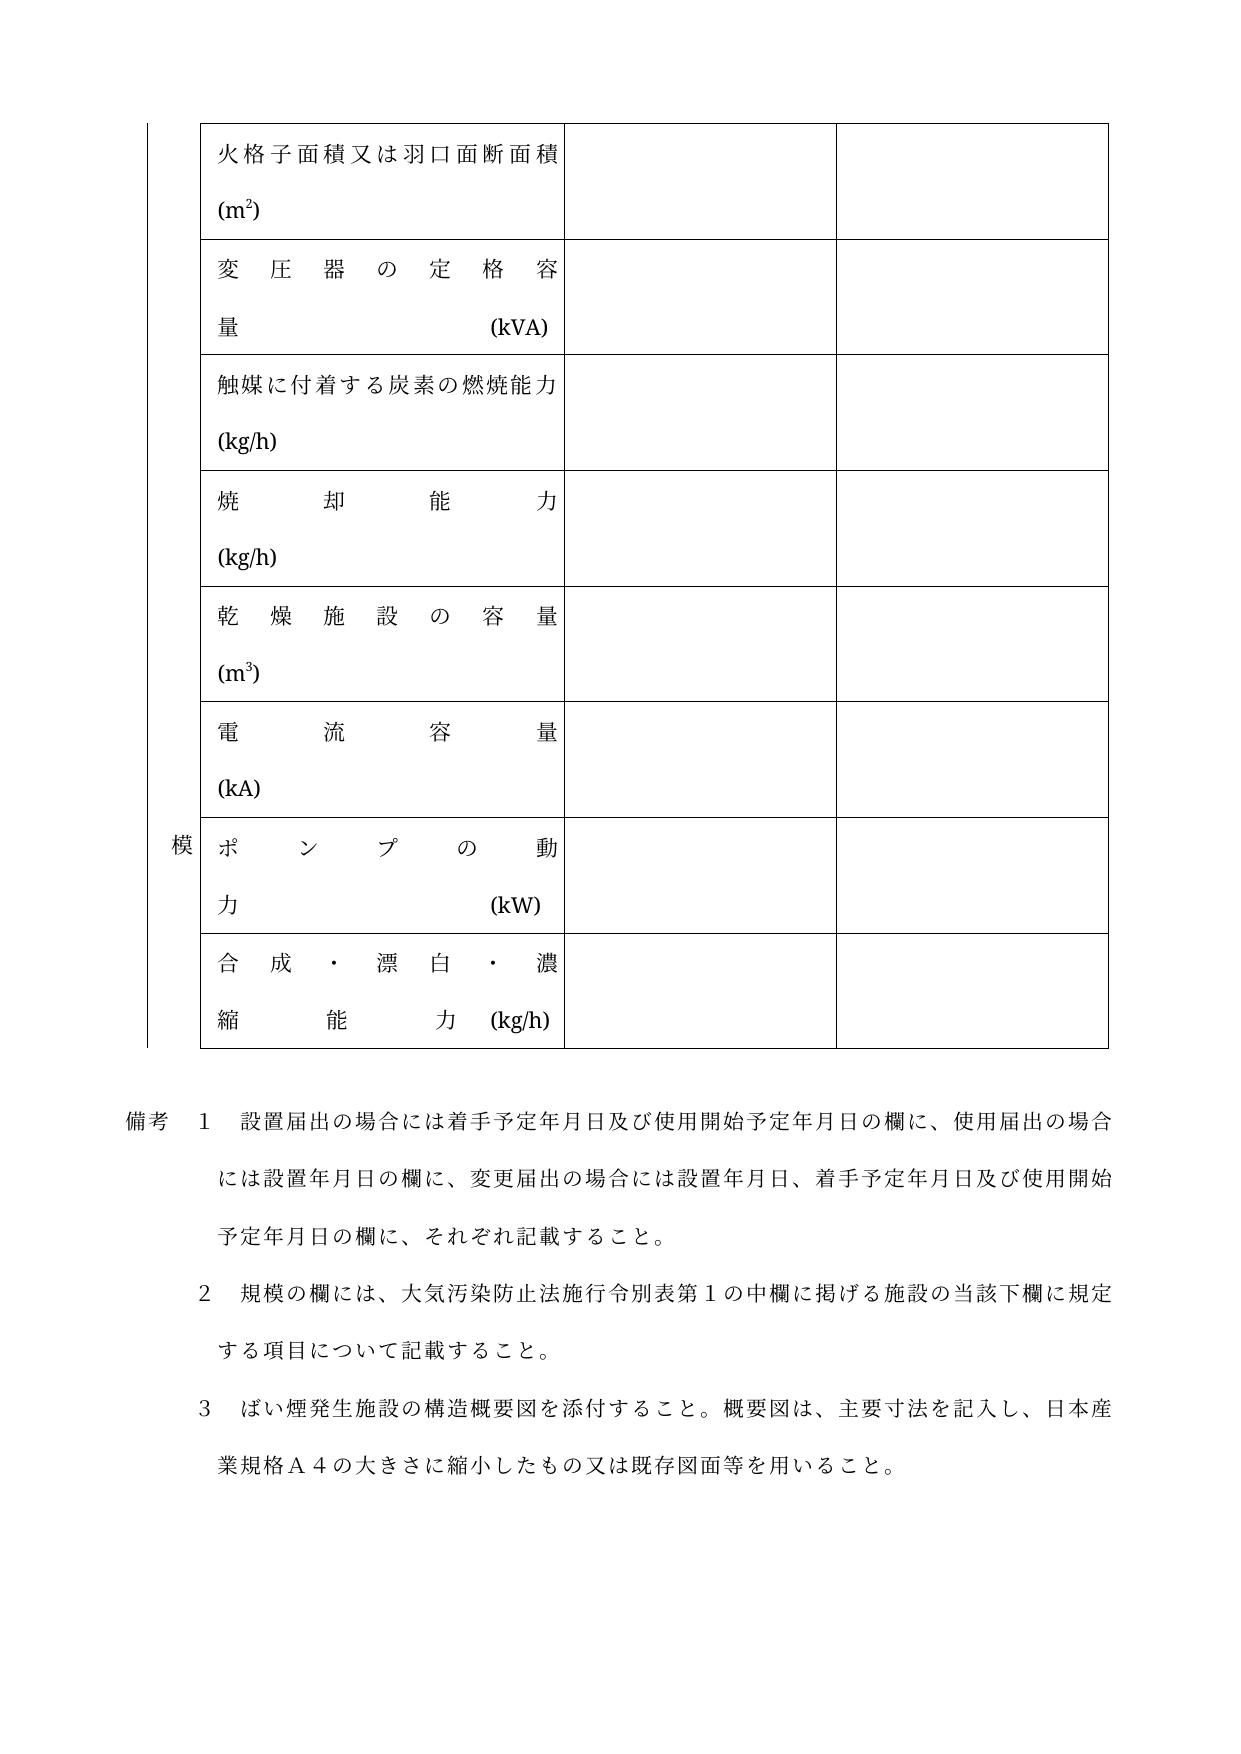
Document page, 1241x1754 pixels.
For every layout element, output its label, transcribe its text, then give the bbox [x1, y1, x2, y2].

table_cell [565, 934, 836, 1048]
table_cell [837, 240, 1108, 354]
table_cell 火格子面積又は羽口面断面積(m2) [201, 124, 564, 239]
table_cell 合 成 ・ 漂 白 ・ 濃 縮 能 力(kg/h) [201, 934, 564, 1048]
table_cell 電 流 容 量(kA) [201, 702, 564, 817]
table_cell [837, 587, 1108, 701]
table_cell 焼 却 能 力(kg/h) [201, 471, 564, 586]
text ２ 規模の欄には、大気汚染防止法施行令別表第１の中欄に掲げる施設の当該下欄に規定する項目について記載すること。 [125, 1264, 1115, 1378]
table_cell ポ ン プ の 動 力(kW) [201, 818, 564, 932]
table_cell 乾 燥 施 設 の 容 量(m3) [201, 587, 564, 701]
table_cell [837, 702, 1108, 817]
text 備考 １ 設置届出の場合には着手予定年月日及び使用開始予定年月日の欄に、使用届出の場合には設置年月日の欄に、変更届出の場合には設置年月日、着手予定年月日及び使用開始予定年月日の欄に、それぞれ記載すること。 [125, 1092, 1115, 1264]
table_cell 触媒に付着する炭素の燃焼能力(kg/h) [201, 355, 564, 470]
table_cell [565, 124, 836, 239]
table_cell [565, 818, 836, 932]
table_cell [565, 471, 836, 586]
table_cell [837, 355, 1108, 470]
table_cell [565, 702, 836, 817]
table_cell [565, 355, 836, 470]
table_cell [837, 818, 1108, 932]
text ３ ばい煙発生施設の構造概要図を添付すること。概要図は、主要寸法を記入し、日本産業規格Ａ４の大きさに縮小したもの又は既存図面等を用いること。 [125, 1378, 1115, 1493]
table_cell [837, 471, 1108, 586]
table_cell [565, 240, 836, 354]
table_cell 変 圧 器 の 定 格 容 量(kVA) [201, 240, 564, 354]
table_cell [565, 587, 836, 701]
table_cell [837, 934, 1108, 1048]
table_cell [837, 124, 1108, 239]
